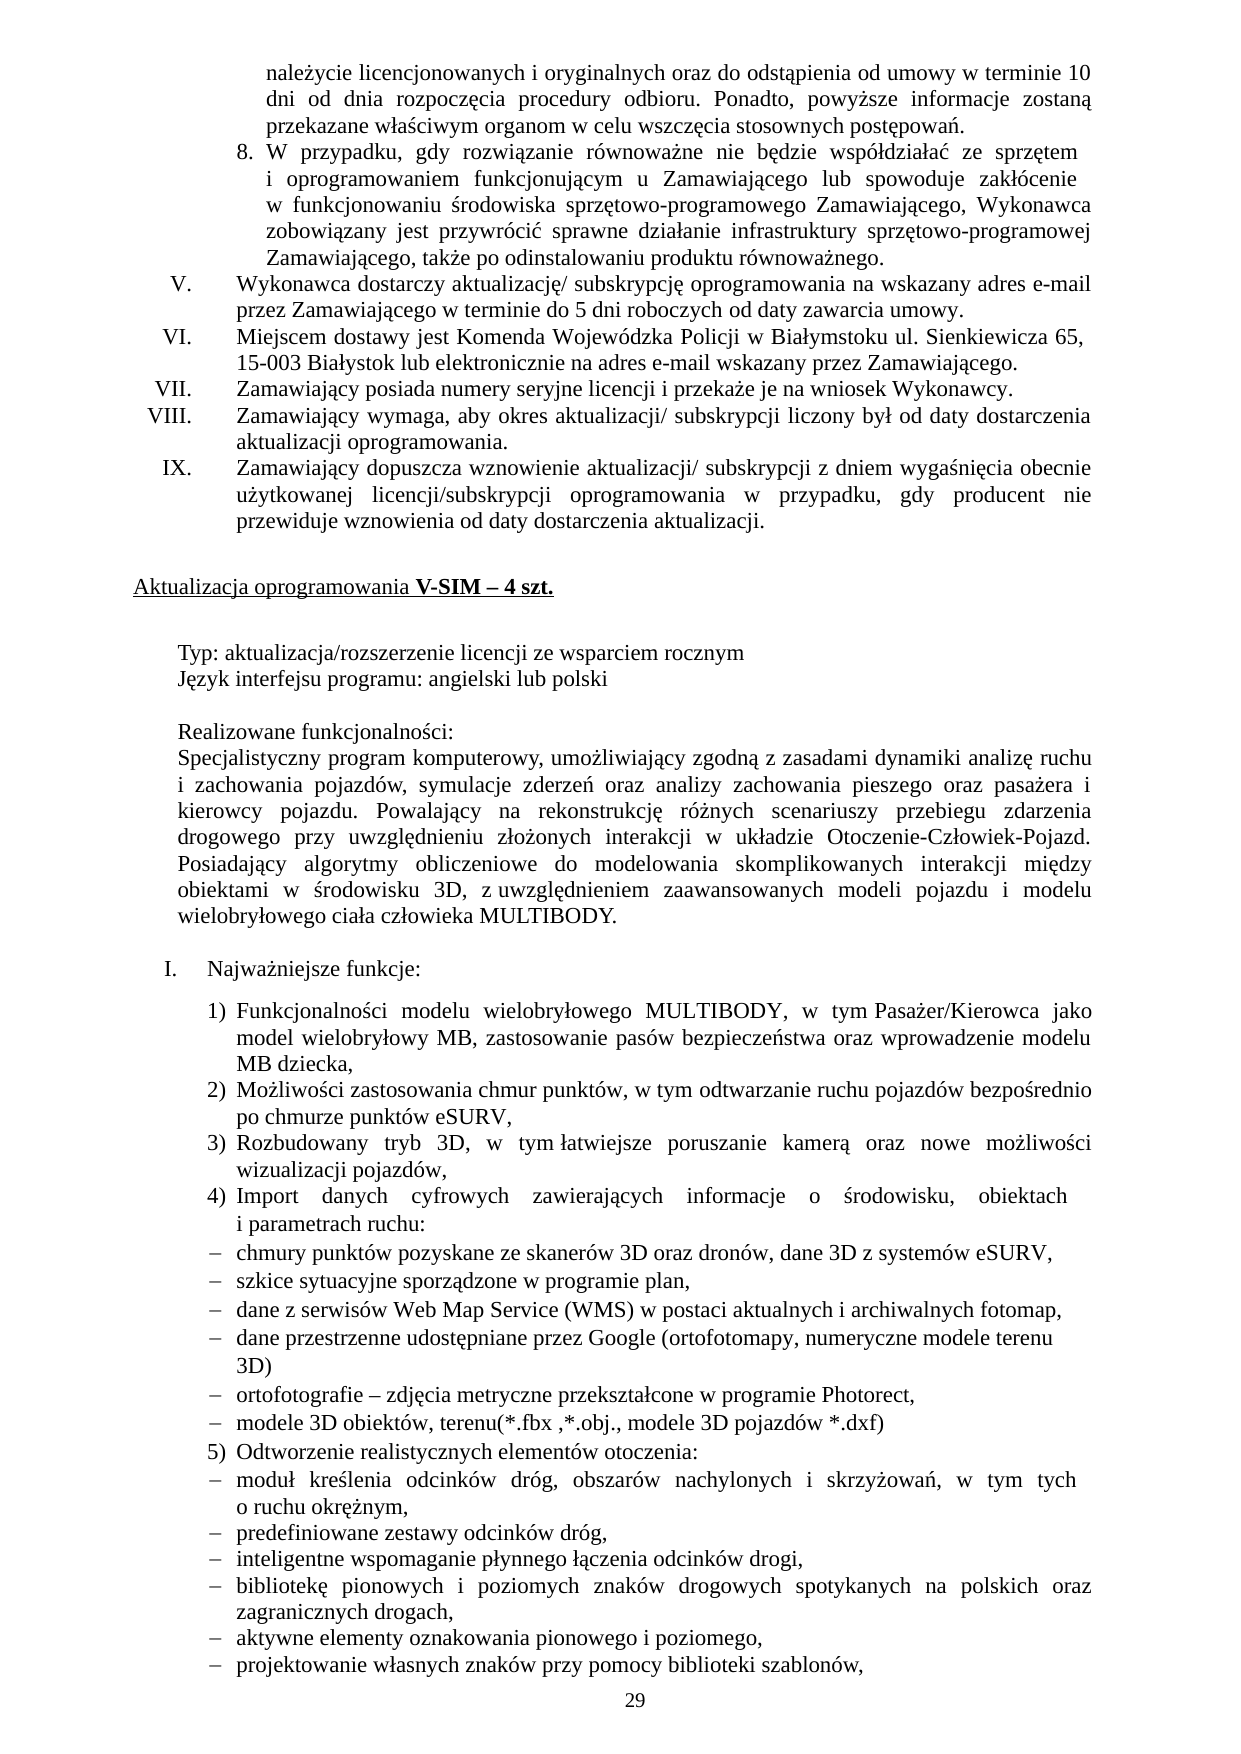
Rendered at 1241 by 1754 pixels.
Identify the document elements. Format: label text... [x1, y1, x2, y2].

list Wykonawca dostarczy aktualizację/ subskrypcję oprogramowania na wskazany adres e-mail przez Zamawiającego w terminie do 5 dni roboczych od daty zawarcia umowy. [192, 270, 1092, 323]
text Język interfejsu programu: angielski lub polski [177, 665, 1078, 692]
list Miejscem dostawy jest Komenda Wojewódzka Policji w Białymstoku ul. Sienkiewicza 65, 15-003 Białystok lub elektronicznie na adres e-mail wskazany przez Zamawiającego. [192, 323, 1092, 375]
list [236, 59, 1092, 138]
text Typ: aktualizacja/rozszerzenie licencji ze wsparciem rocznym [177, 639, 1092, 665]
list ortofotografie – zdjęcia metryczne przekształcone w programie Photorect, [207, 1381, 1092, 1407]
text Aktualizacja oprogramowania V-SIM – 4 szt. [133, 573, 1092, 599]
list Najważniejsze funkcje: [177, 929, 1092, 982]
list moduł kreślenia odcinków dróg, obszarów nachylonych i skrzyżowań, w tym tych o ruchu okrężnym, [207, 1466, 1092, 1519]
list inteligentne wspomaganie płynnego łączenia odcinków drogi, [207, 1545, 1092, 1572]
list szkice sytuacyjne sporządzone w programie plan, [207, 1267, 1092, 1294]
list Odtworzenie realistycznych elementów otoczenia: [207, 1438, 1092, 1464]
list aktywne elementy oznakowania pionowego i poziomego, [207, 1624, 1092, 1651]
list bibliotekę pionowych i poziomych znaków drogowych spotykanych na polskich oraz zagranicznych drogach, [207, 1572, 1092, 1624]
list Import danych cyfrowych zawierających informacje o środowisku, obiektach i parametrach ruchu: [207, 1182, 1092, 1237]
list dane przestrzenne udostępniane przez Google (ortofotomapy, numeryczne modele terenu 3D) [207, 1324, 1092, 1379]
text Realizowane funkcjonalności: [177, 718, 1078, 744]
list chmury punktów pozyskane ze skanerów 3D oraz dronów, dane 3D z systemów eSURV, [207, 1239, 1092, 1265]
list dane z serwisów Web Map Service (WMS) w postaci aktualnych i archiwalnych fotomap, [207, 1296, 1092, 1322]
list Funkcjonalności modelu wielobryłowego MULTIBODY, w tym Pasażer/Kierowca jako model wielobryłowy MB, zastosowanie pasów bezpieczeństwa oraz wprowadzenie modelu MB dziecka, [207, 997, 1092, 1077]
list projektowanie własnych znaków przy pomocy biblioteki szablonów, [207, 1651, 1092, 1677]
list modele 3D obiektów, terenu(*.fbx ,*.obj., modele 3D pojazdów *.dxf) [207, 1409, 1092, 1436]
list W przypadku, gdy rozwiązanie równoważne nie będzie współdziałać ze sprzętem i oprogramowaniem funkcjonującym u Zamawiającego lub spowoduje zakłócenie w funkcjonowaniu środowiska sprzętowo-programowego Zamawiającego, Wykonawca zobowiązany jest przywrócić sprawne działanie infrastruktury sprzętowo-programowej Zamawiającego, także po odinstalowaniu produktu równoważnego. [236, 138, 1092, 270]
list predefiniowane zestawy odcinków dróg, [207, 1519, 1092, 1545]
text Specjalistyczny program komputerowy, umożliwiający zgodną z zasadami dynamiki analizę ruchu i zachowania pojazdów, symulacje zderzeń oraz analizy zachowania pieszego oraz pasażera i kierowcy pojazdu. Powalający na rekonstrukcję różnych scenariuszy przebiegu zdarzenia drogowego przy uwzględnieniu złożonych interakcji w układzie Otoczenie-Człowiek-Pojazd. Posiadający algorytmy obliczeniowe do modelowania skomplikowanych interakcji między obiektami w środowisku 3D, z uwzględnieniem zaawansowanych modeli pojazdu i modelu wielobryłowego ciała człowieka MULTIBODY. [177, 744, 1092, 929]
list Rozbudowany tryb 3D, w tym łatwiejsze poruszanie kamerą oraz nowe możliwości wizualizacji pojazdów, [207, 1129, 1092, 1182]
list Zamawiający dopuszcza wznowienie aktualizacji/ subskrypcji z dniem wygaśnięcia obecnie użytkowanej licencji/subskrypcji oprogramowania w przypadku, gdy producent nie przewiduje wznowienia od daty dostarczenia aktualizacji. [192, 454, 1092, 533]
list Możliwości zastosowania chmur punktów, w tym odtwarzanie ruchu pojazdów bezpośrednio po chmurze punktów eSURV, [207, 1077, 1092, 1129]
list Zamawiający posiada numery seryjne licencji i przekaże je na wniosek Wykonawcy. [192, 375, 1092, 402]
list Zamawiający wymaga, aby okres aktualizacji/ subskrypcji liczony był od daty dostarczenia aktualizacji oprogramowania. [192, 402, 1092, 454]
